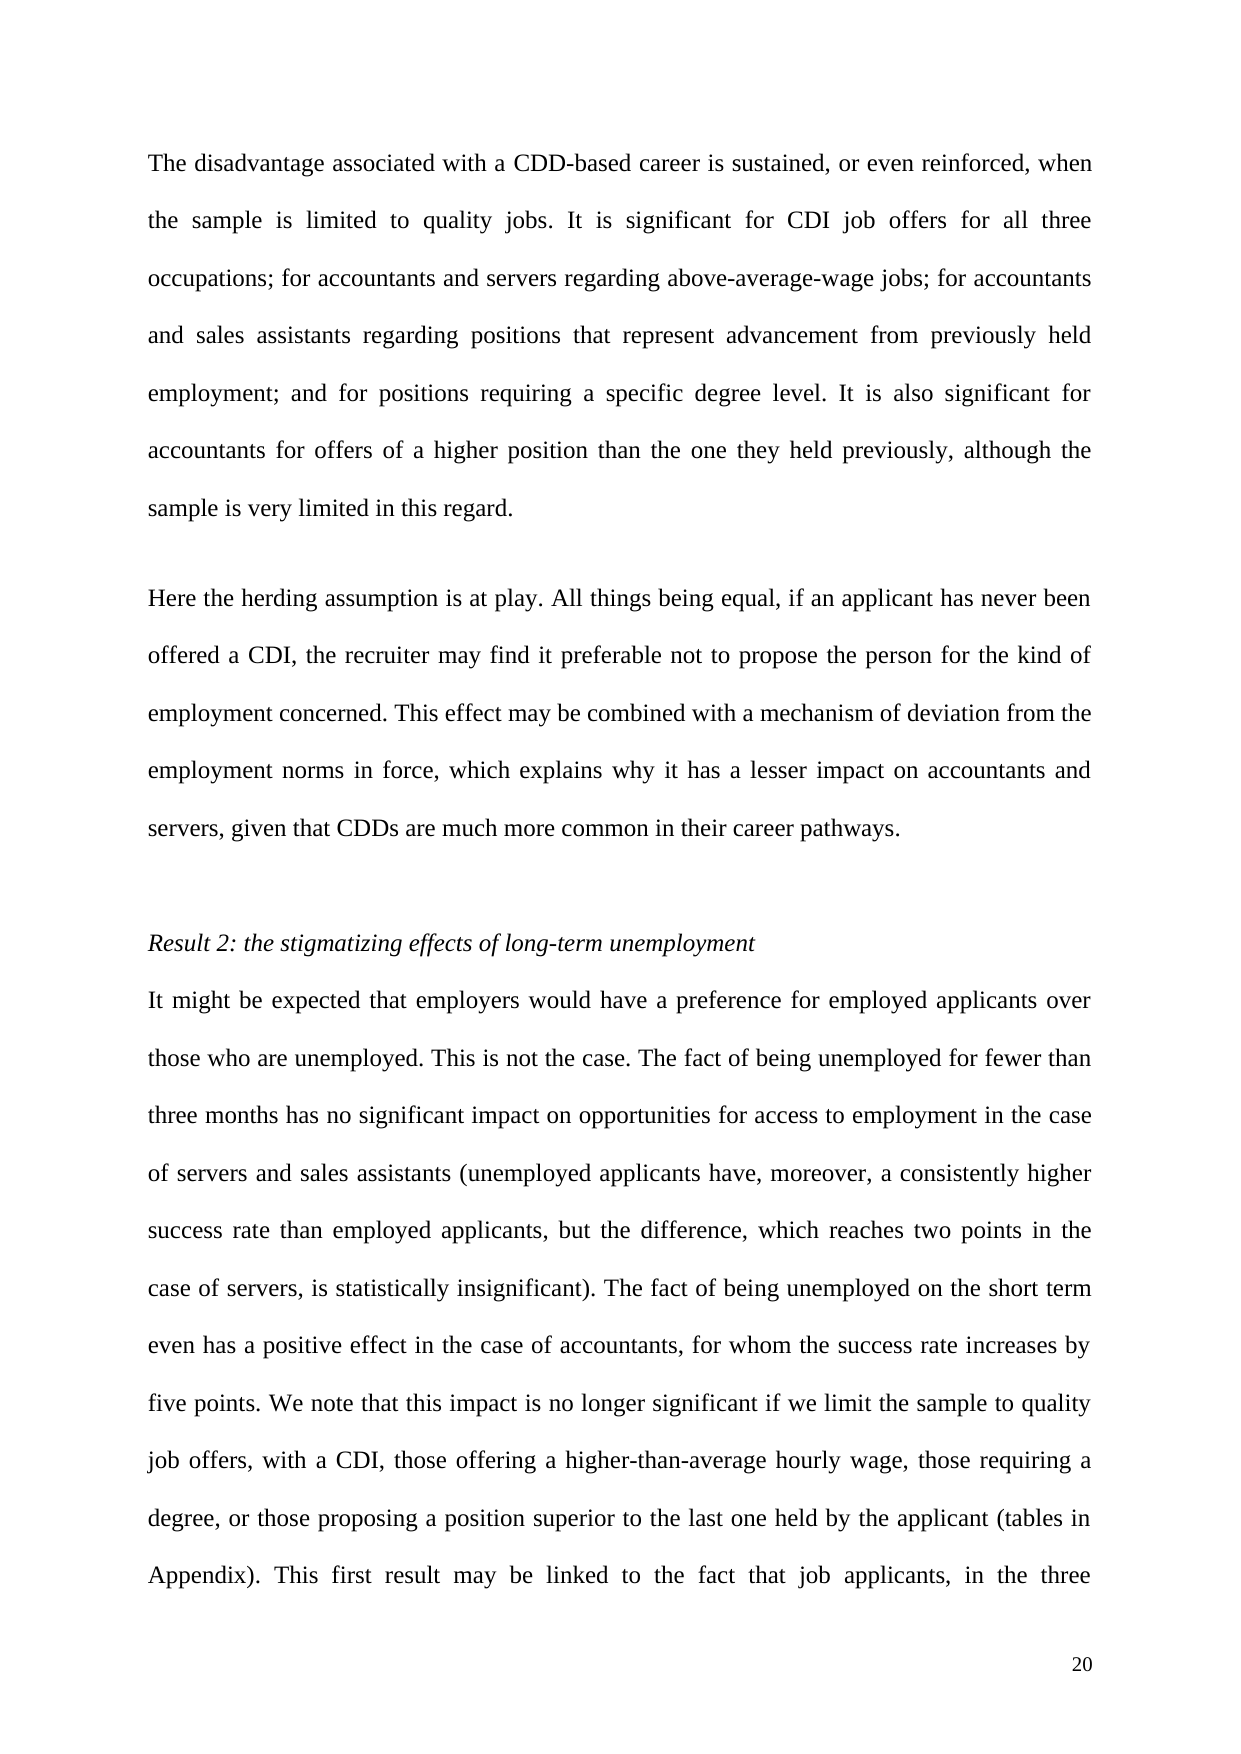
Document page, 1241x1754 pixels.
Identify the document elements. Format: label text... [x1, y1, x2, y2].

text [148, 986, 1093, 1589]
text Here the herding assumption is at play. All things being equal, if an applicant has never been offered a CDI, the recruiter may find it preferable not to propose the person for the kind of employment concerned. This effect may be combined with a mechanism of deviation from the employment norms in force, which explains why it has a lesser impact on accountants and servers, given that CDDs are much more common in their career pathways. [148, 583, 1093, 842]
text Result 2: the stigmatizing effects of long-term unemployment [148, 928, 1093, 957]
text The disadvantage associated with a CDD-based career is sustained, or even reinforced, when the sample is limited to quality jobs. It is significant for CDI job offers for all three occupations; for accountants and servers regarding above-average-wage jobs; for accountants and sales assistants regarding positions that represent advancement from previously held employment; and for positions requiring a specific degree level. It is also significant for accountants for offers of a higher position than the one they held previously, although the sample is very limited in this regard. [148, 148, 1093, 521]
